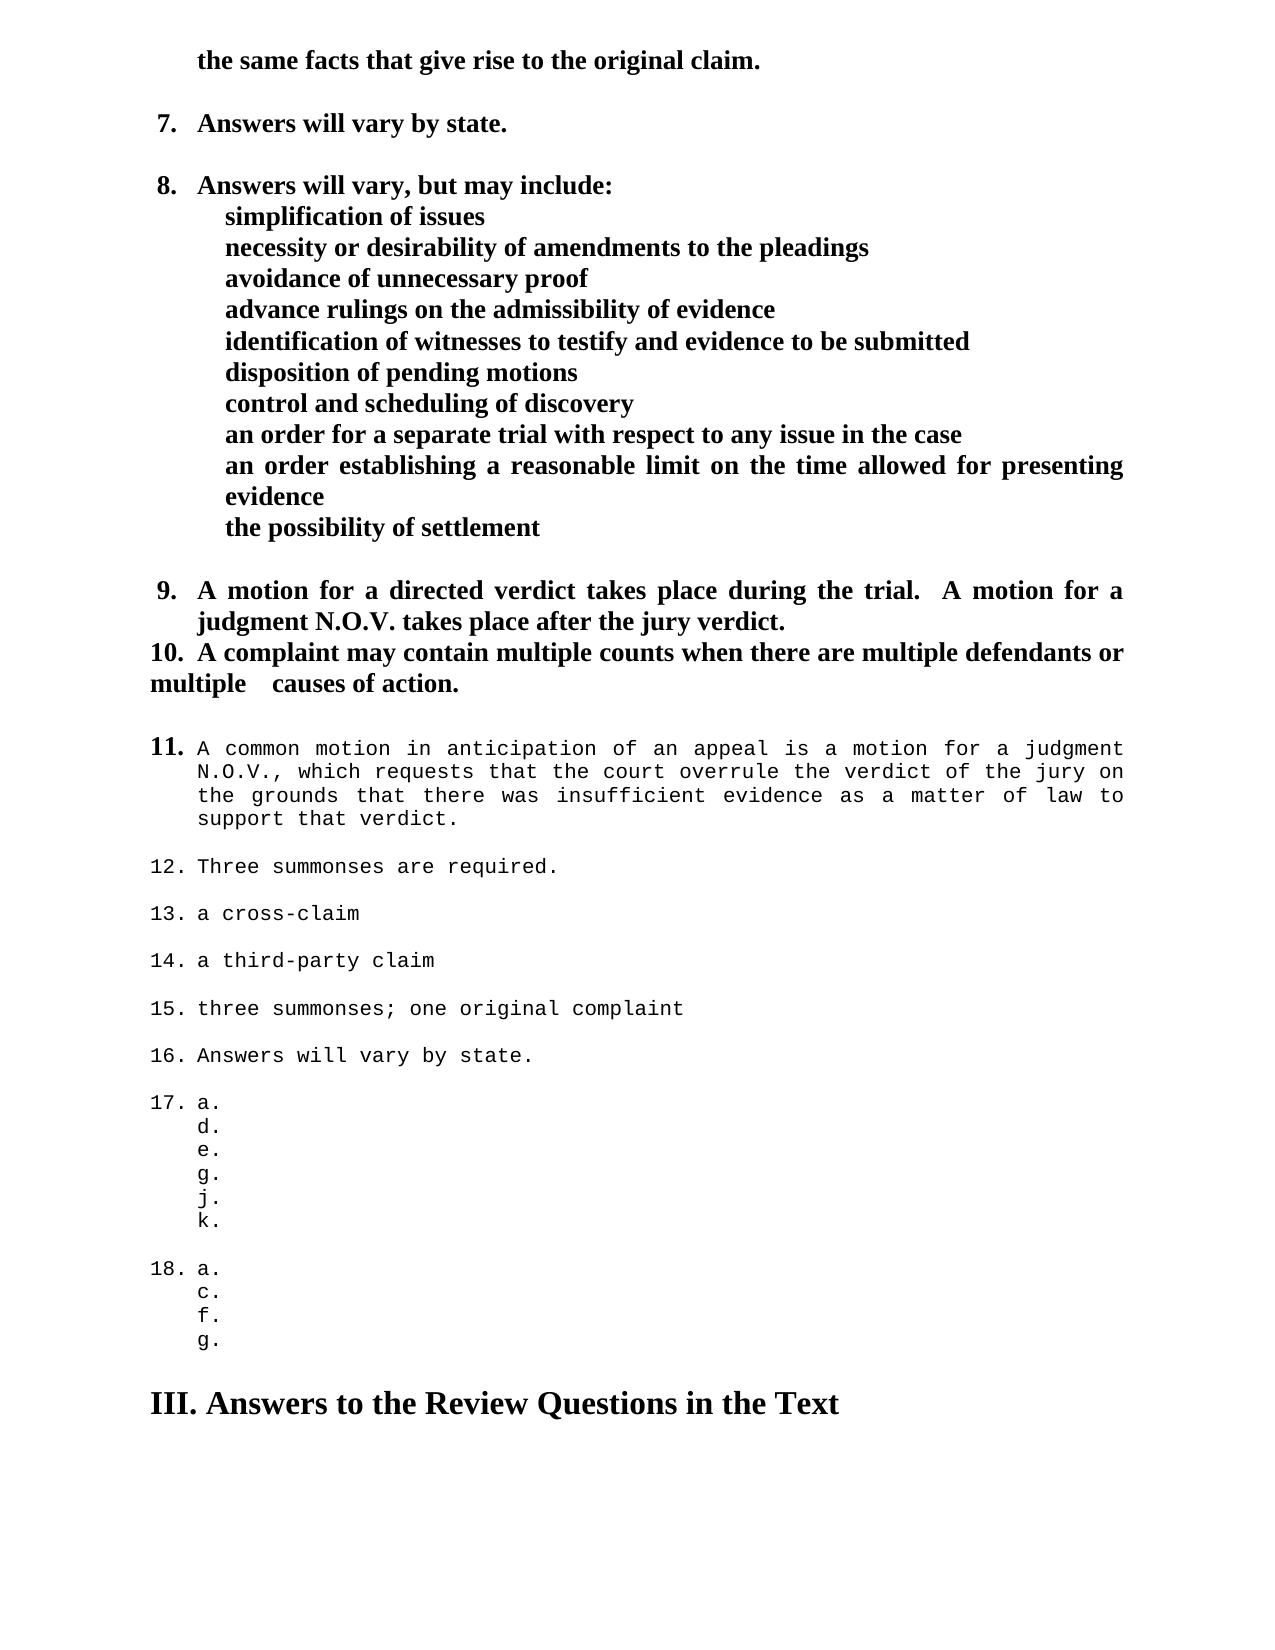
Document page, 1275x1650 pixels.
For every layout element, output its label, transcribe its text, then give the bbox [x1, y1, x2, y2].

text identification of witnesses to testify and evidence to be submitted [225, 325, 1125, 356]
text simplification of issues [225, 200, 1125, 231]
text f. [197, 1305, 1125, 1329]
text an order establishing a reasonable limit on the time allowed for presenting evidence [225, 449, 1125, 512]
text 16. Answers will vary by state. [150, 1045, 1125, 1068]
text e. [197, 1139, 1125, 1163]
text control and scheduling of discovery [225, 387, 1125, 418]
text k. [197, 1210, 1125, 1234]
text 17. a. [150, 1092, 1125, 1116]
text g. [197, 1163, 1125, 1187]
text 18. a. [150, 1258, 1125, 1281]
text III. Answers to the Review Questions in the Text [150, 1383, 1125, 1422]
text advance rulings on the admissibility of evidence [225, 293, 1125, 325]
text 7. Answers will vary by state. [150, 107, 1125, 138]
text c. [197, 1281, 1125, 1305]
text 10. A complaint may contain multiple counts when there are multiple defendants or multiple causes of action. [150, 636, 1125, 698]
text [150, 44, 1125, 76]
text g. [197, 1329, 1125, 1352]
text 9. A motion for a directed verdict takes place during the trial. A motion for a judgment N.O.V. takes place after the jury verdict. [150, 574, 1125, 636]
text 8. Answers will vary, but may include: [150, 169, 1125, 200]
text 12. Three summonses are required. [150, 856, 1125, 879]
text disposition of pending motions [225, 356, 1125, 387]
text 13. a cross-claim [150, 903, 1125, 927]
text necessity or desirability of amendments to the pleadings [225, 231, 1125, 262]
text j. [197, 1187, 1125, 1210]
text 14. a third-party claim [150, 950, 1125, 974]
text 15. three summonses; one original complaint [150, 998, 1125, 1021]
text d. [197, 1116, 1125, 1139]
text an order for a separate trial with respect to any issue in the case [225, 418, 1125, 449]
text A common motion in anticipation of an appeal is a motion for a judgment N.O.V., which requests that the court overrule the verdict of the jury on the grounds that there was insufficient evidence as a matter of law to support that verdict. [150, 729, 1125, 832]
text the possibility of settlement [225, 512, 1125, 543]
text avoidance of unnecessary proof [225, 262, 1125, 293]
